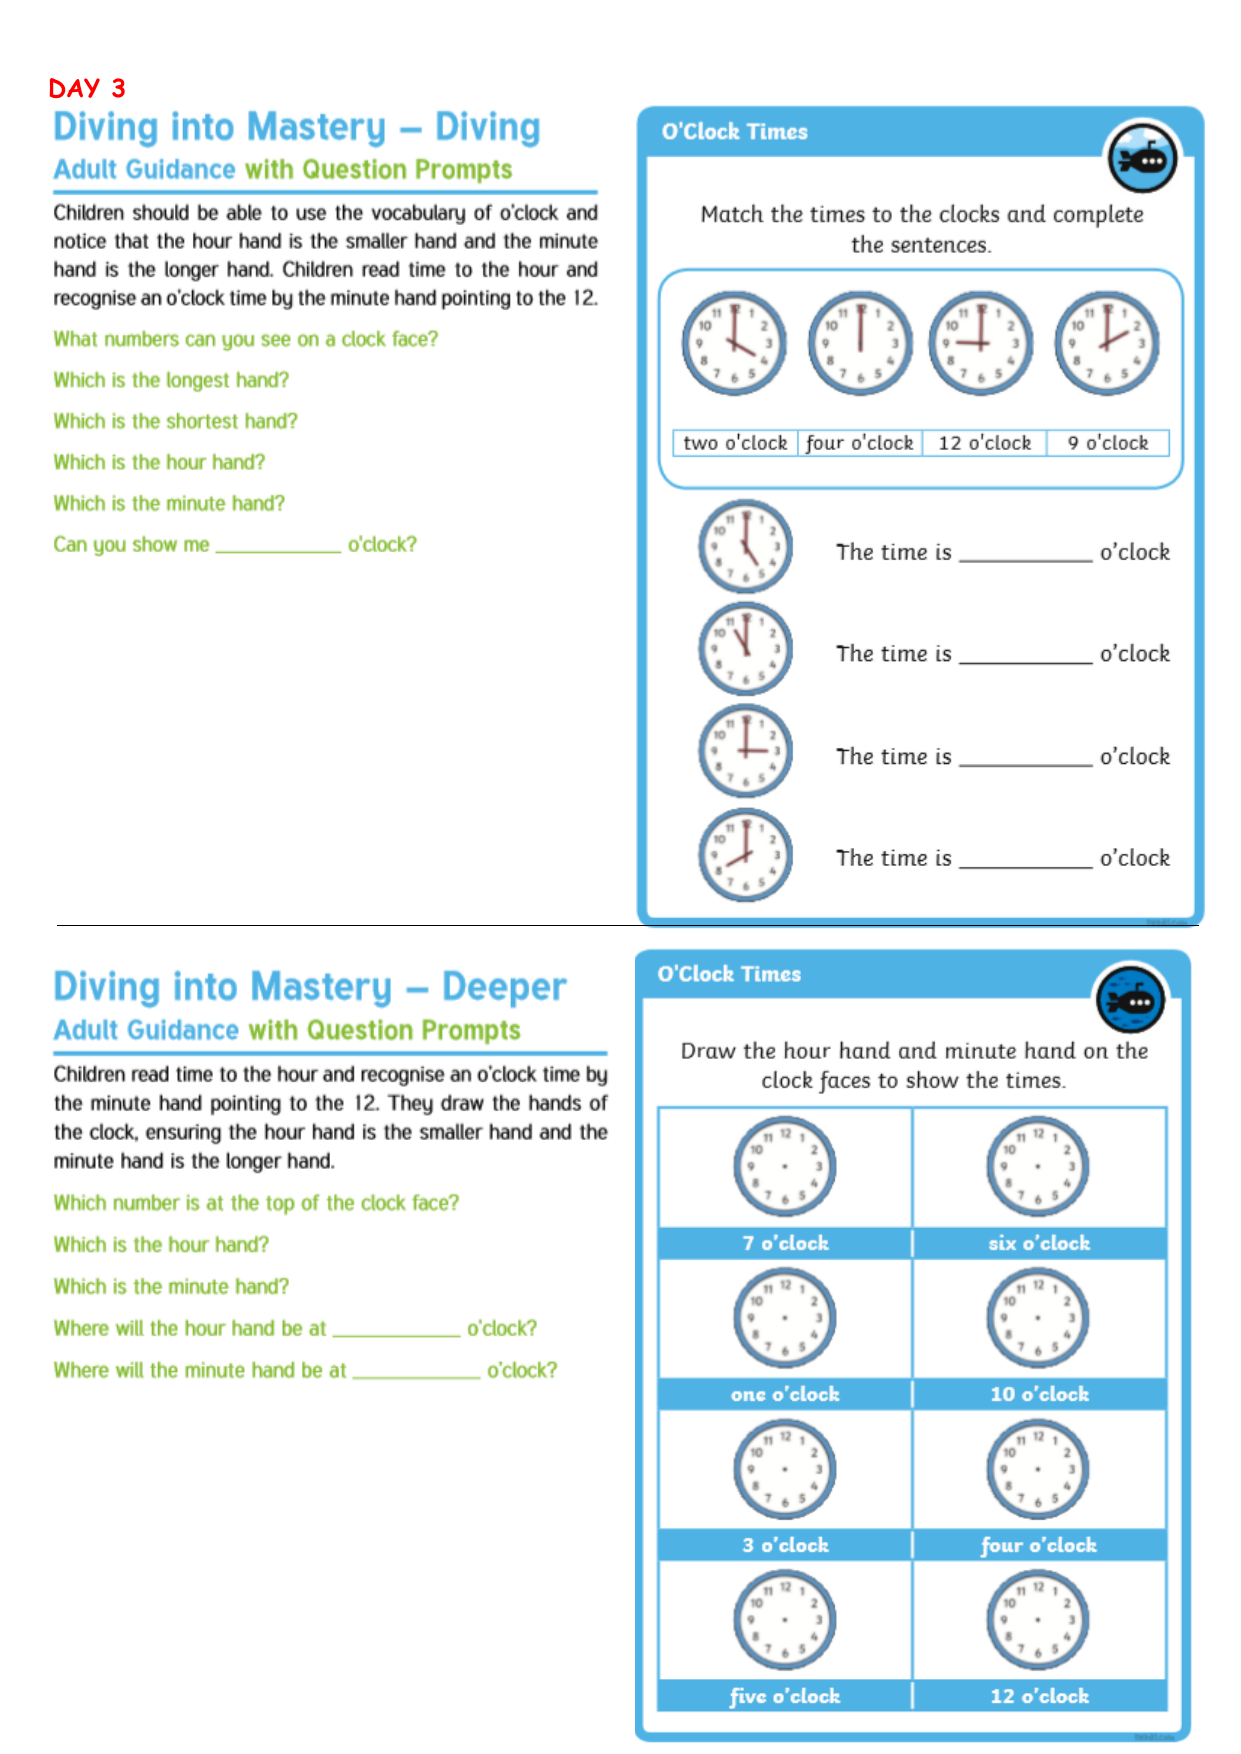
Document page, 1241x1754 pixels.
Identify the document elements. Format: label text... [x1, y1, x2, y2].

picture [47, 104, 609, 564]
picture [635, 947, 1192, 1748]
picture [47, 962, 619, 1397]
picture [635, 105, 1208, 934]
text DAY 3 [48, 69, 1196, 104]
